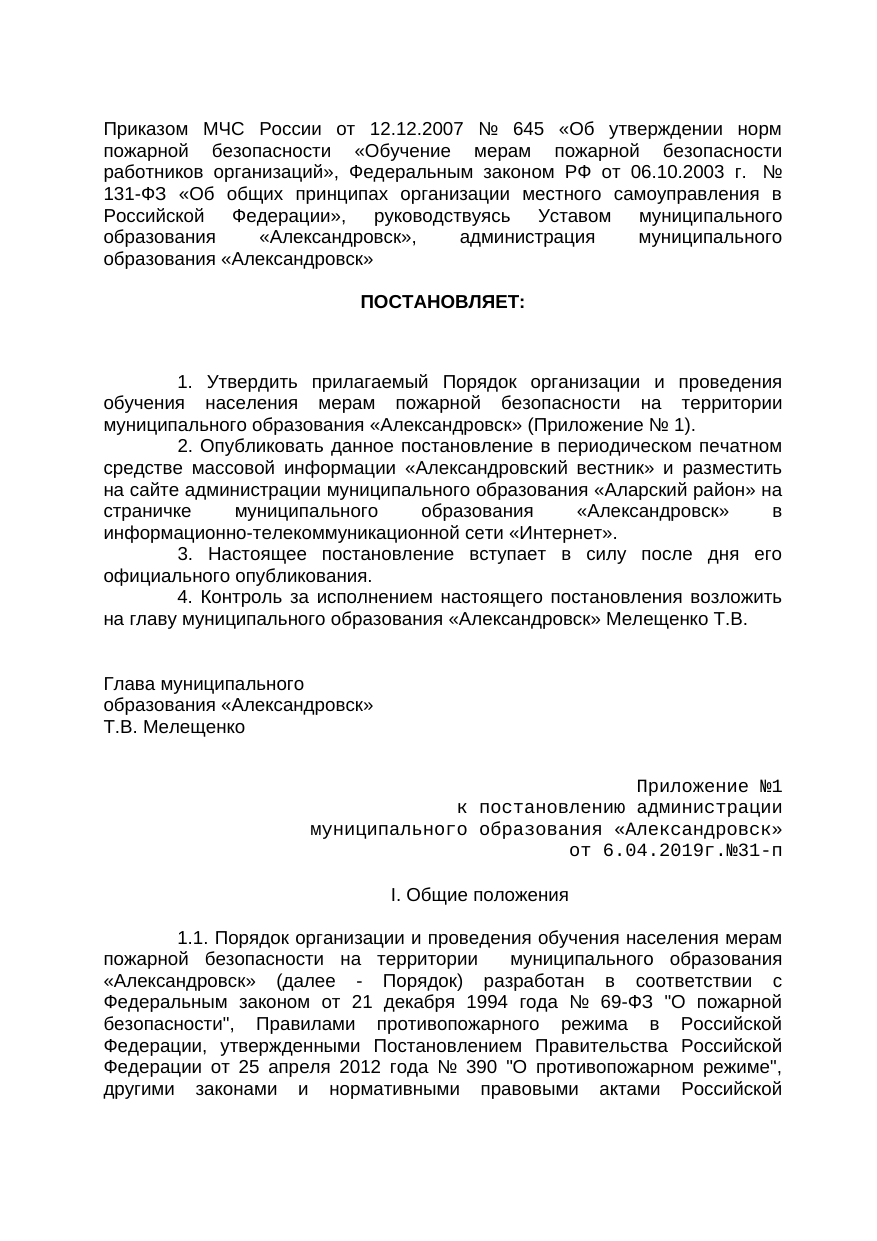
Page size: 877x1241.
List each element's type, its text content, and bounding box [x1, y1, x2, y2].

text к постановлению администрации [103, 798, 782, 819]
text образования «Александровск» [103, 694, 782, 716]
text 4. Контроль за исполнением настоящего постановления возложить на главу муниципального образования «Александровск» Мелещенко Т.В. [103, 586, 782, 629]
text муниципального образования «Александровск» [103, 819, 782, 841]
text 1. Утвердить прилагаемый Порядок организации и проведения обучения населения мерам пожарной безопасности на территории муниципального образования «Александровск» (Приложение № 1). [103, 371, 782, 435]
text от 6.04.2019г.№31-п [103, 841, 782, 862]
text I. Общие положения [103, 883, 782, 905]
text 2. Опубликовать данное постановление в периодическом печатном средстве массовой информации «Александровский вестник» и разместить на сайте администрации муниципального образования «Аларский район» на страничке муниципального образования «Александровск» в информационно-телекоммуникационной сети «Интернет». [103, 435, 782, 543]
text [103, 118, 782, 269]
text 3. Настоящее постановление вступает в силу после дня его официального опубликования. [103, 543, 782, 586]
text ПОСТАНОВЛЯЕТ: [103, 291, 782, 312]
text Глава муниципального [103, 672, 782, 694]
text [103, 927, 782, 1099]
text Приложение №1 [103, 777, 782, 798]
text Т.В. Мелещенко [103, 716, 782, 737]
